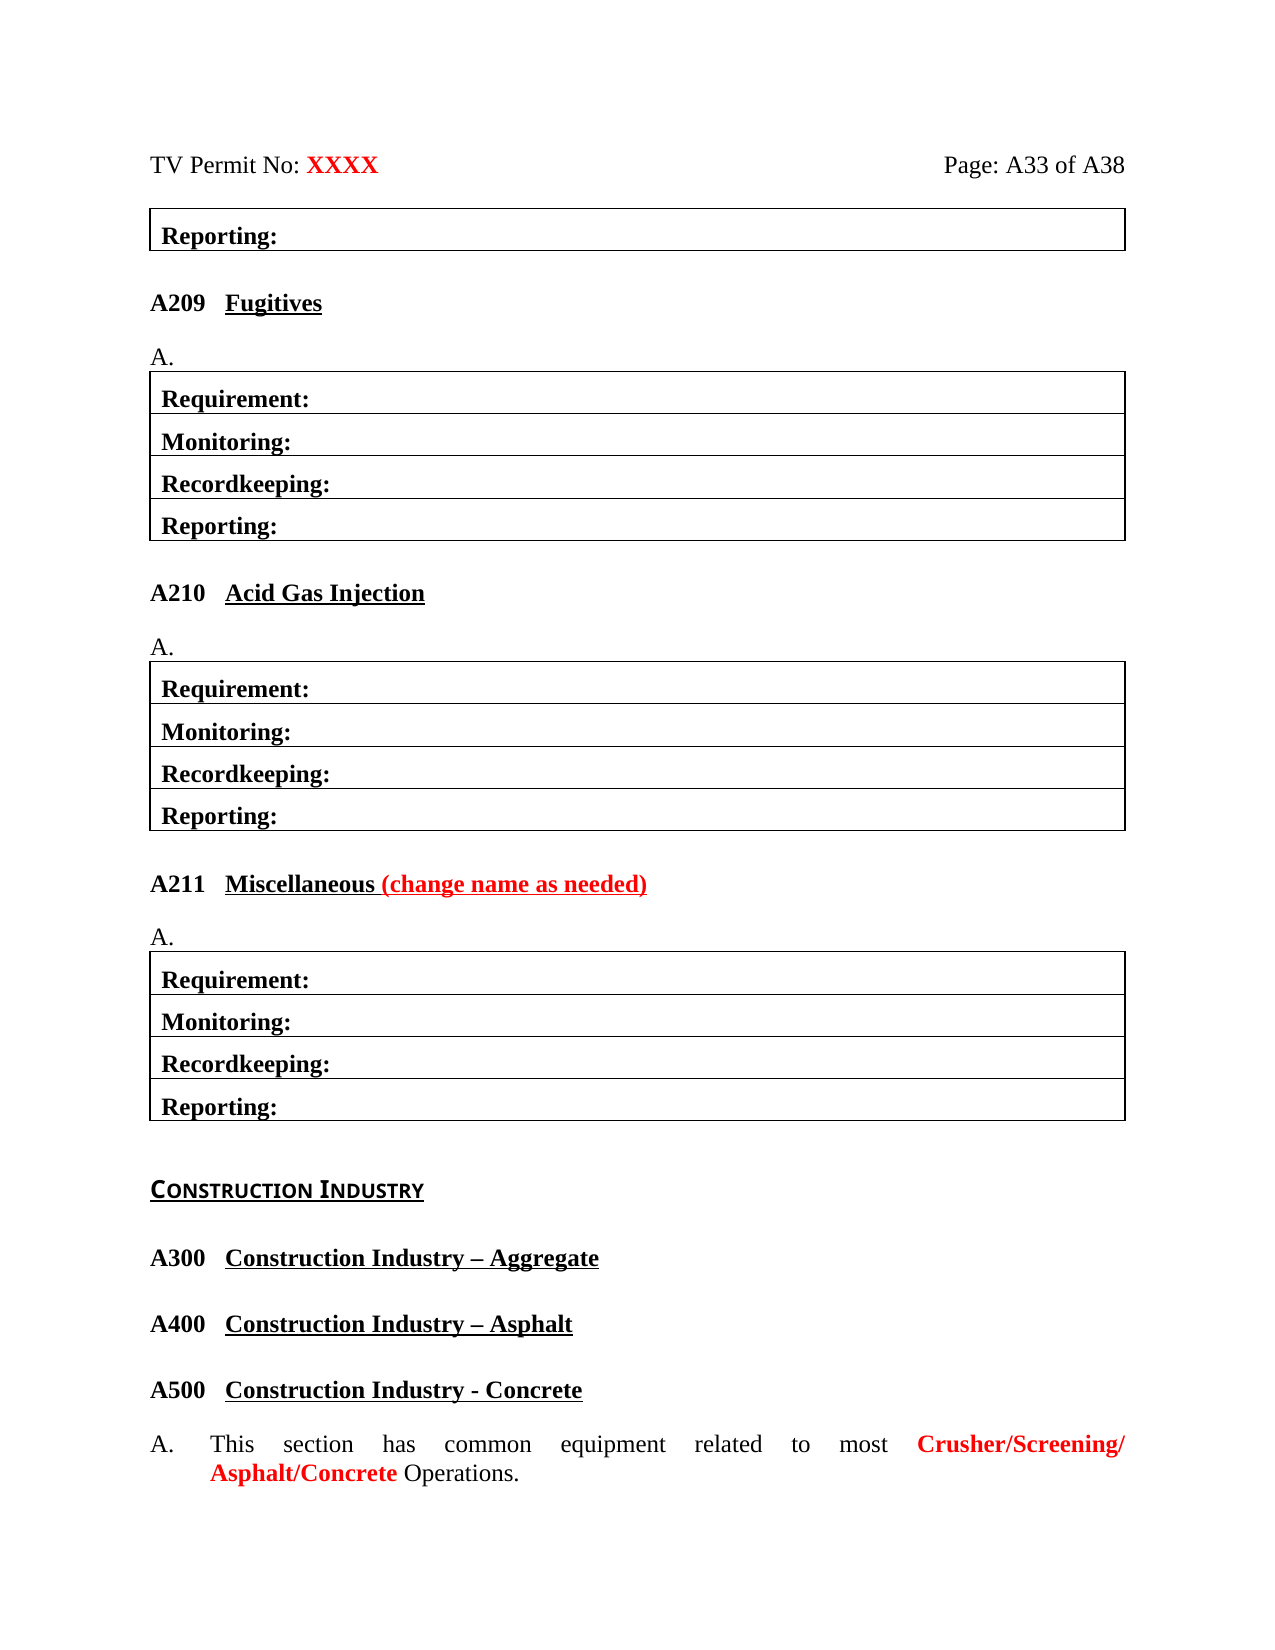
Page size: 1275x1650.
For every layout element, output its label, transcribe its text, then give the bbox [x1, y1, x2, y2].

text Miscellaneous (change name as needed) [150, 869, 1125, 897]
table_cell Recordkeeping: [151, 1037, 1124, 1078]
text Construction Industry [150, 1171, 1125, 1206]
table_cell Reporting: [151, 499, 1124, 540]
list Construction Industry – Asphalt [150, 1309, 1125, 1338]
text Fugitives [150, 288, 1125, 317]
table_cell Monitoring: [151, 414, 1124, 455]
table_cell Recordkeeping: [151, 747, 1124, 788]
table_cell Reporting: [151, 1079, 1124, 1120]
table_cell Reporting: [151, 209, 1124, 250]
text Acid Gas Injection [150, 578, 1125, 607]
list Construction Industry – Aggregate [150, 1243, 1125, 1272]
table_cell Reporting: [151, 789, 1124, 830]
table_header Requirement: [151, 952, 1124, 993]
list Construction Industry - Concrete [150, 1376, 1125, 1404]
table_header Requirement: [151, 372, 1124, 413]
table_cell Monitoring: [151, 704, 1124, 746]
table_cell Recordkeeping: [151, 456, 1124, 498]
list This section has common equipment related to most Crusher/Screening/ Asphalt/Concrete Operations. [150, 1429, 1125, 1487]
table_cell Monitoring: [151, 995, 1124, 1036]
table_header Requirement: [151, 662, 1124, 703]
